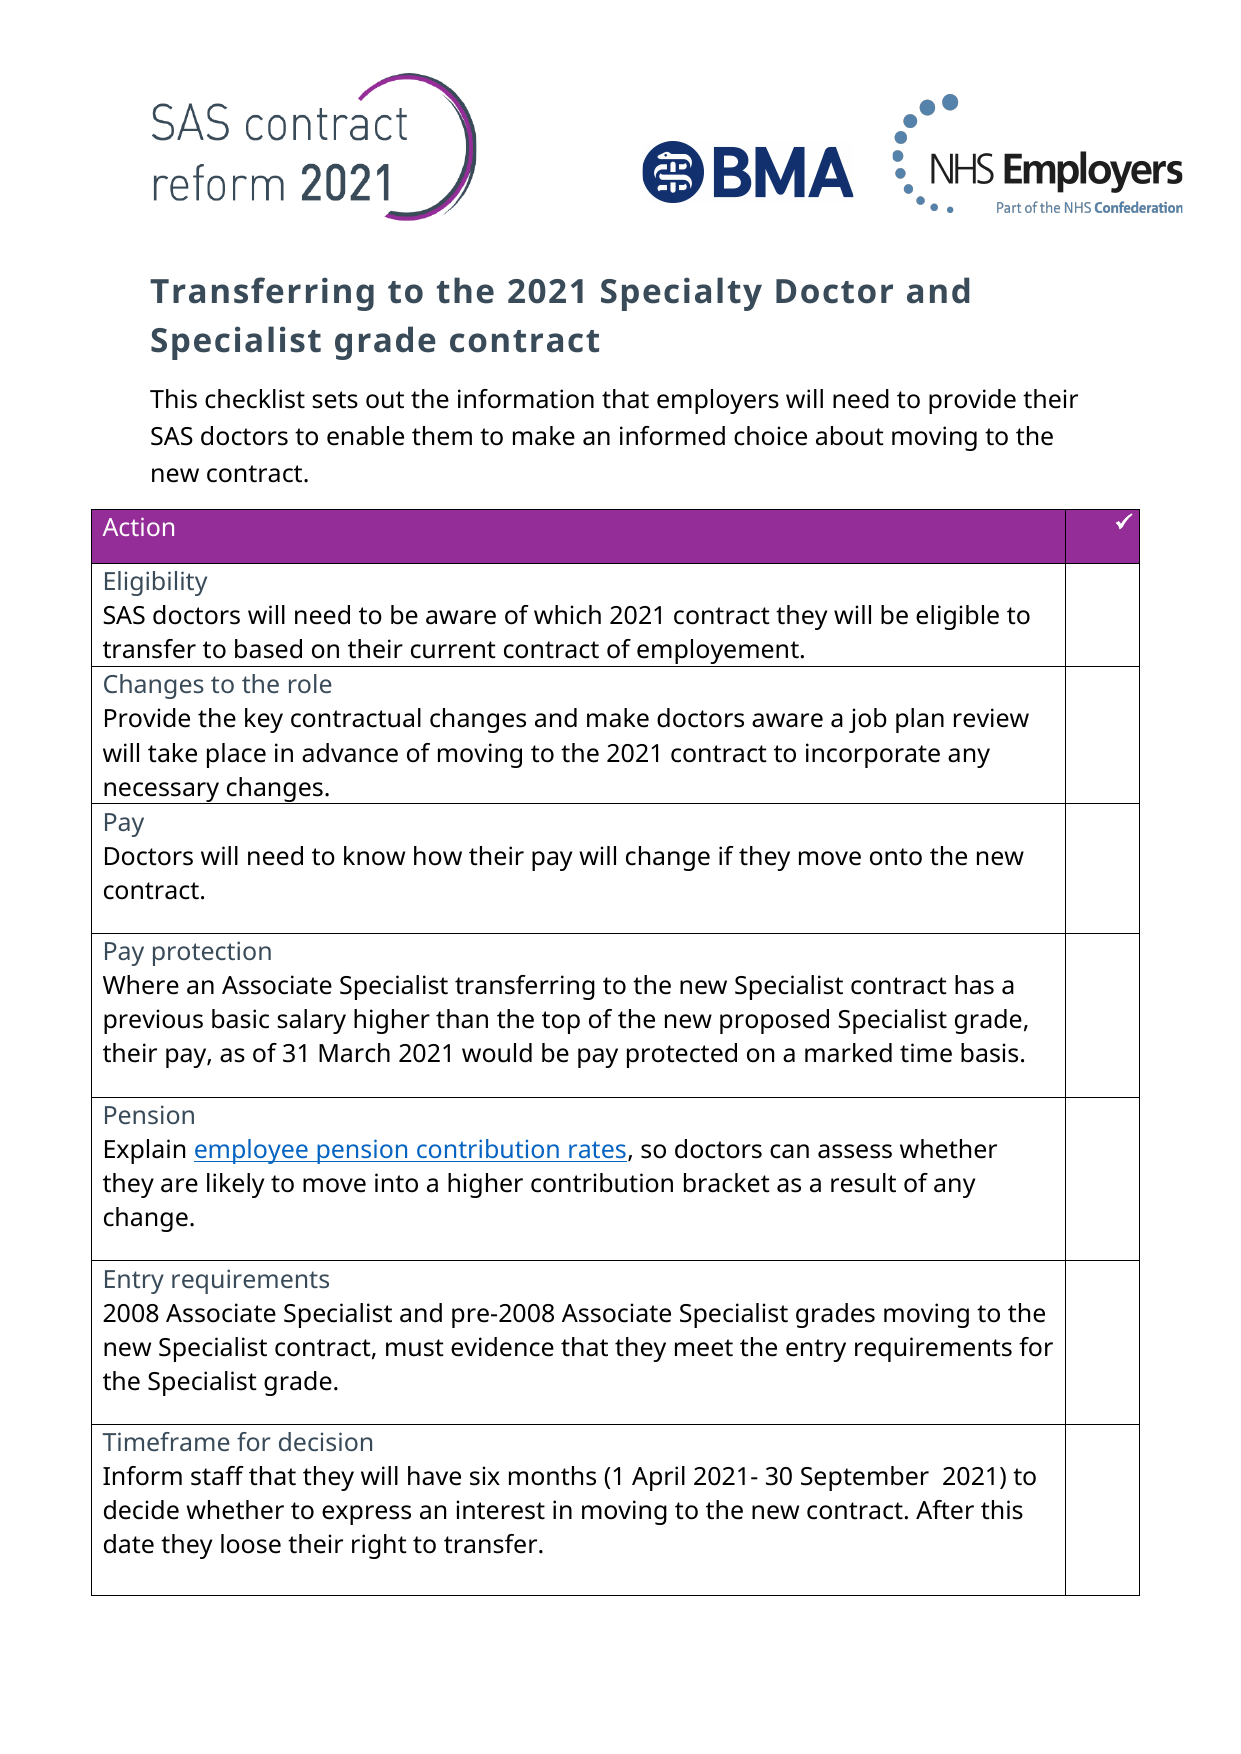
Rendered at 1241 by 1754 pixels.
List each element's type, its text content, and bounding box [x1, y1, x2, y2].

table_header Action [92, 510, 1065, 563]
table_cell [1066, 1425, 1139, 1595]
table_cell Entry requirements 2008 Associate Specialist and pre-2008 Associate Specialist grades moving to the new Specialist contract, must evidence that they meet the entry requirements for the Specialist grade. [92, 1261, 1065, 1424]
table_cell [1066, 934, 1139, 1097]
text This checklist sets out the information that employers will need to provide their SAS doctors to enable them to make an informed choice about moving to the new contract. [150, 382, 1090, 490]
table_cell Pay protection Where an Associate Specialist transferring to the new Specialist contract has a previous basic salary higher than the top of the new proposed Specialist grade, their pay, as of 31 March 2021 would be pay protected on a marked time basis. [92, 934, 1065, 1097]
table_cell Changes to the role Provide the key contractual changes and make doctors aware a job plan review will take place in advance of moving to the 2021 contract to incorporate any necessary changes. [92, 667, 1065, 803]
table_header [1066, 510, 1139, 563]
picture [642, 141, 854, 203]
table_cell Pay Doctors will need to know how their pay will change if they move onto the new contract. [92, 804, 1065, 933]
table_cell [1066, 1098, 1139, 1260]
picture [892, 94, 1183, 213]
picture [150, 73, 477, 221]
table_cell [1066, 1261, 1139, 1424]
table_cell [1066, 564, 1139, 666]
table_cell [1066, 804, 1139, 933]
table_cell [1066, 667, 1139, 803]
table_cell Eligibility SAS doctors will need to be aware of which 2021 contract they will be eligible to transfer to based on their current contract of employement. [92, 564, 1065, 666]
table_cell Pension Explain employee pension contribution rates, so doctors can assess whether they are likely to move into a higher contribution bracket as a result of any change. [92, 1098, 1065, 1260]
text Transferring to the 2021 Specialty Doctor and Specialist grade contract [150, 267, 1090, 362]
